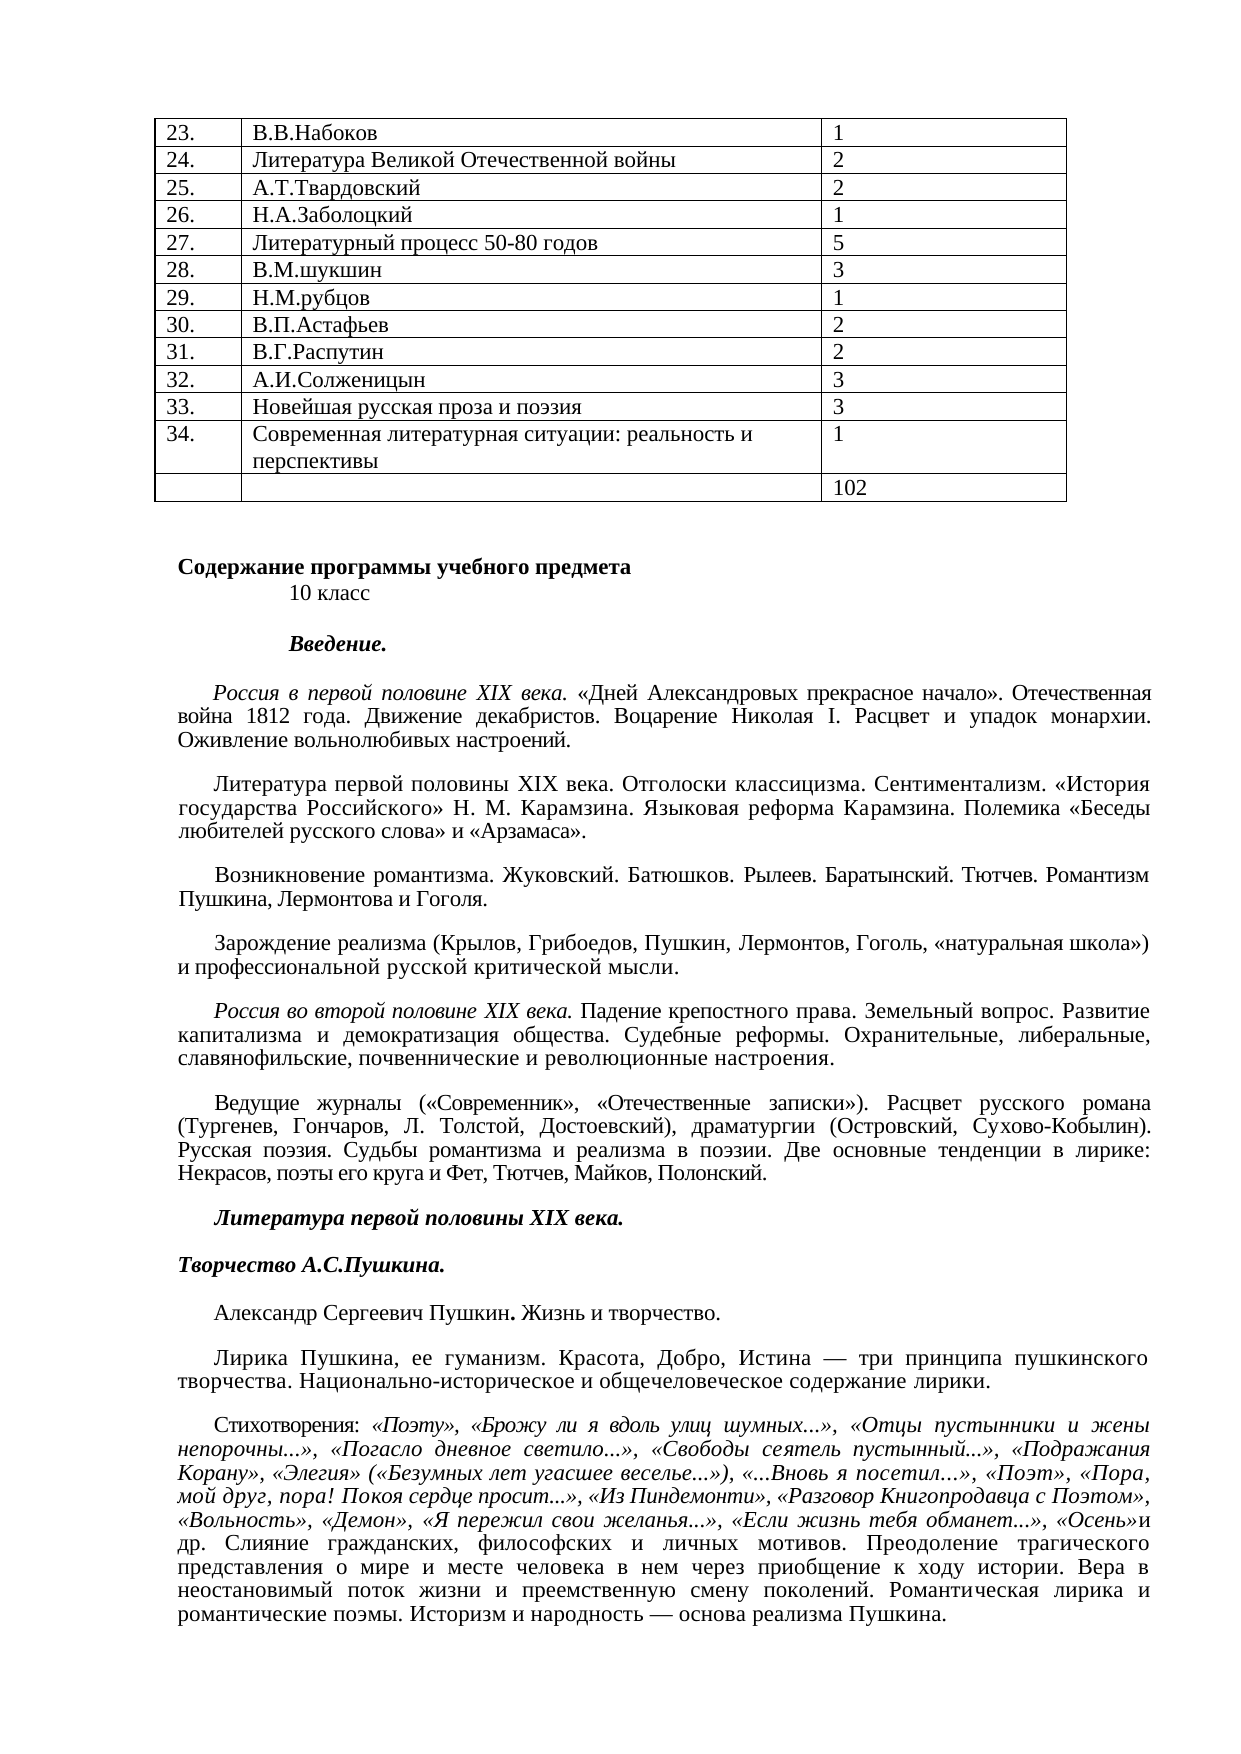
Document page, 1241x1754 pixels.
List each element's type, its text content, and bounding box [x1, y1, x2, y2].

table_cell Новейшая русская проза и поэзия [242, 393, 821, 419]
table_cell Литературный процесс 50-80 годов [242, 229, 821, 255]
text Введение. [288, 630, 1152, 656]
table_cell 3 [822, 393, 1066, 419]
table_cell 102 [822, 474, 1066, 501]
table_cell 1 [822, 201, 1066, 228]
text Литература первой половины XIX века. Отголоски классицизма. Сентиментализм. «История государства Российского» Н. М. Карамзина. Языковая реформа Карамзина. Полемика «Беседы любителей русского слова» и «Арзамаса». [178, 773, 1151, 843]
table_cell Литература Великой Отечественной войны [242, 147, 821, 173]
table_cell 2 [822, 174, 1066, 200]
table_cell 3 [822, 256, 1066, 282]
table_cell [242, 474, 821, 501]
table_cell 23. [156, 119, 241, 146]
text Россия во второй половине XIX века. Падение крепостного права. Земельный вопрос. Развитие капитализма и демократизация общества. Судебные реформы. Охранительные, либеральные, славянофильские, почвеннические и революционные настроения. [178, 1000, 1151, 1071]
table_cell Современная литературная ситуации: реальность и перспективы [242, 421, 821, 473]
text Стихотворения: «Поэту», «Брожу ли я вдоль улиц шумных...», «Отцы пустынники и жены непорочны...», «Погасло дневное светило...», «Свободы сеятель пустынный...», «Подражания Корану», «Элегия» («Безумных лет угасшее веселье...»), «...Вновь я посетил...», «Поэт», «Пора, мой друг, пора! Покоя сердце просит...», «Из Пиндемонти», «Разговор Книгопродавца с Поэтом», «Вольность», «Демон», «Я пережил свои желанья...», «Если жизнь тебя обманет...», «Осень»и др. Слияние гражданских, философских и личных мотивов. Преодоление трагического представления о мире и месте человека в нем через приобщение к ходу истории. Вера в неостановимый поток жизни и преемственную смену поколений. Романтическая лирика и романтические поэмы. Историзм и народность — основа реализма Пушкина. [177, 1414, 1151, 1626]
text Литература первой половины XIX века. [178, 1206, 1150, 1230]
text Возникновение романтизма. Жуковский. Батюшков. Рылеев. Баратынский. Тютчев. Романтизм Пушкина, Лермонтова и Гоголя. [178, 864, 1149, 911]
text Александр Сергеевич Пушкин. Жизнь и творчество. [213, 1302, 1152, 1325]
table_cell В.П.Астафьев [242, 311, 821, 337]
table_cell 28. [156, 256, 241, 282]
table_cell 5 [822, 229, 1066, 255]
table_cell 32. [156, 366, 241, 392]
table_cell 2 [822, 338, 1066, 365]
table_cell В.Г.Распутин [242, 338, 821, 365]
table_cell 3 [822, 366, 1066, 392]
table_cell 27. [156, 229, 241, 255]
table_cell 30. [156, 311, 241, 337]
table_cell 1 [822, 284, 1066, 310]
table_cell 26. [156, 201, 241, 228]
table_cell 33. [156, 393, 241, 419]
table_cell [156, 474, 241, 501]
table_cell А.Т.Твардовский [242, 174, 821, 200]
text Содержание программы учебного предмета [177, 553, 1152, 579]
table_cell 24. [156, 147, 241, 173]
table_cell 34. [156, 421, 241, 473]
text 10 класс [288, 579, 1152, 605]
table_cell 2 [822, 147, 1066, 173]
table_cell Н.М.рубцов [242, 284, 821, 310]
table_cell 1 [822, 119, 1066, 146]
table_cell 2 [822, 311, 1066, 337]
table_cell В.В.Набоков [242, 119, 821, 146]
text Ведущие журналы («Современник», «Отечественные записки»). Расцвет русского романа (Тургенев, Гончаров, Л. Толстой, Достоевский), драматургии (Островский, Сухово-Кобылин). Русская поэзия. Судьбы романтизма и реализма в поэзии. Две основные тенденции в лирике: Некрасов, поэты его круга и Фет, Тютчев, Майков, Полонский. [177, 1091, 1152, 1186]
text Лирика Пушкина, ее гуманизм. Красота, Добро, Истина — три принципа пушкинского творчества. Национально-историческое и общечеловеческое содержание лирики. [177, 1346, 1151, 1393]
table_cell А.И.Солженицын [242, 366, 821, 392]
text Россия в первой половине XIX века. «Дней Александровых прекрасное начало». Отечественная война 1812 года. Движение декабристов. Воцарение Николая I. Расцвет и упадок монархии. Оживление вольнолюбивых настроений. [177, 681, 1152, 752]
table_cell В.М.шукшин [242, 256, 821, 282]
table_cell 25. [156, 174, 241, 200]
table_cell 29. [156, 284, 241, 310]
text Зарождение реализма (Крылов, Грибоедов, Пушкин, Лермонтов, Гоголь, «натуральная школа») и профессиональной русской критической мысли. [177, 932, 1149, 979]
table_cell 31. [156, 338, 241, 365]
text Творчество А.С.Пушкина. [177, 1251, 1152, 1277]
table_cell Н.А.Заболоцкий [242, 201, 821, 228]
table_cell 1 [822, 421, 1066, 473]
